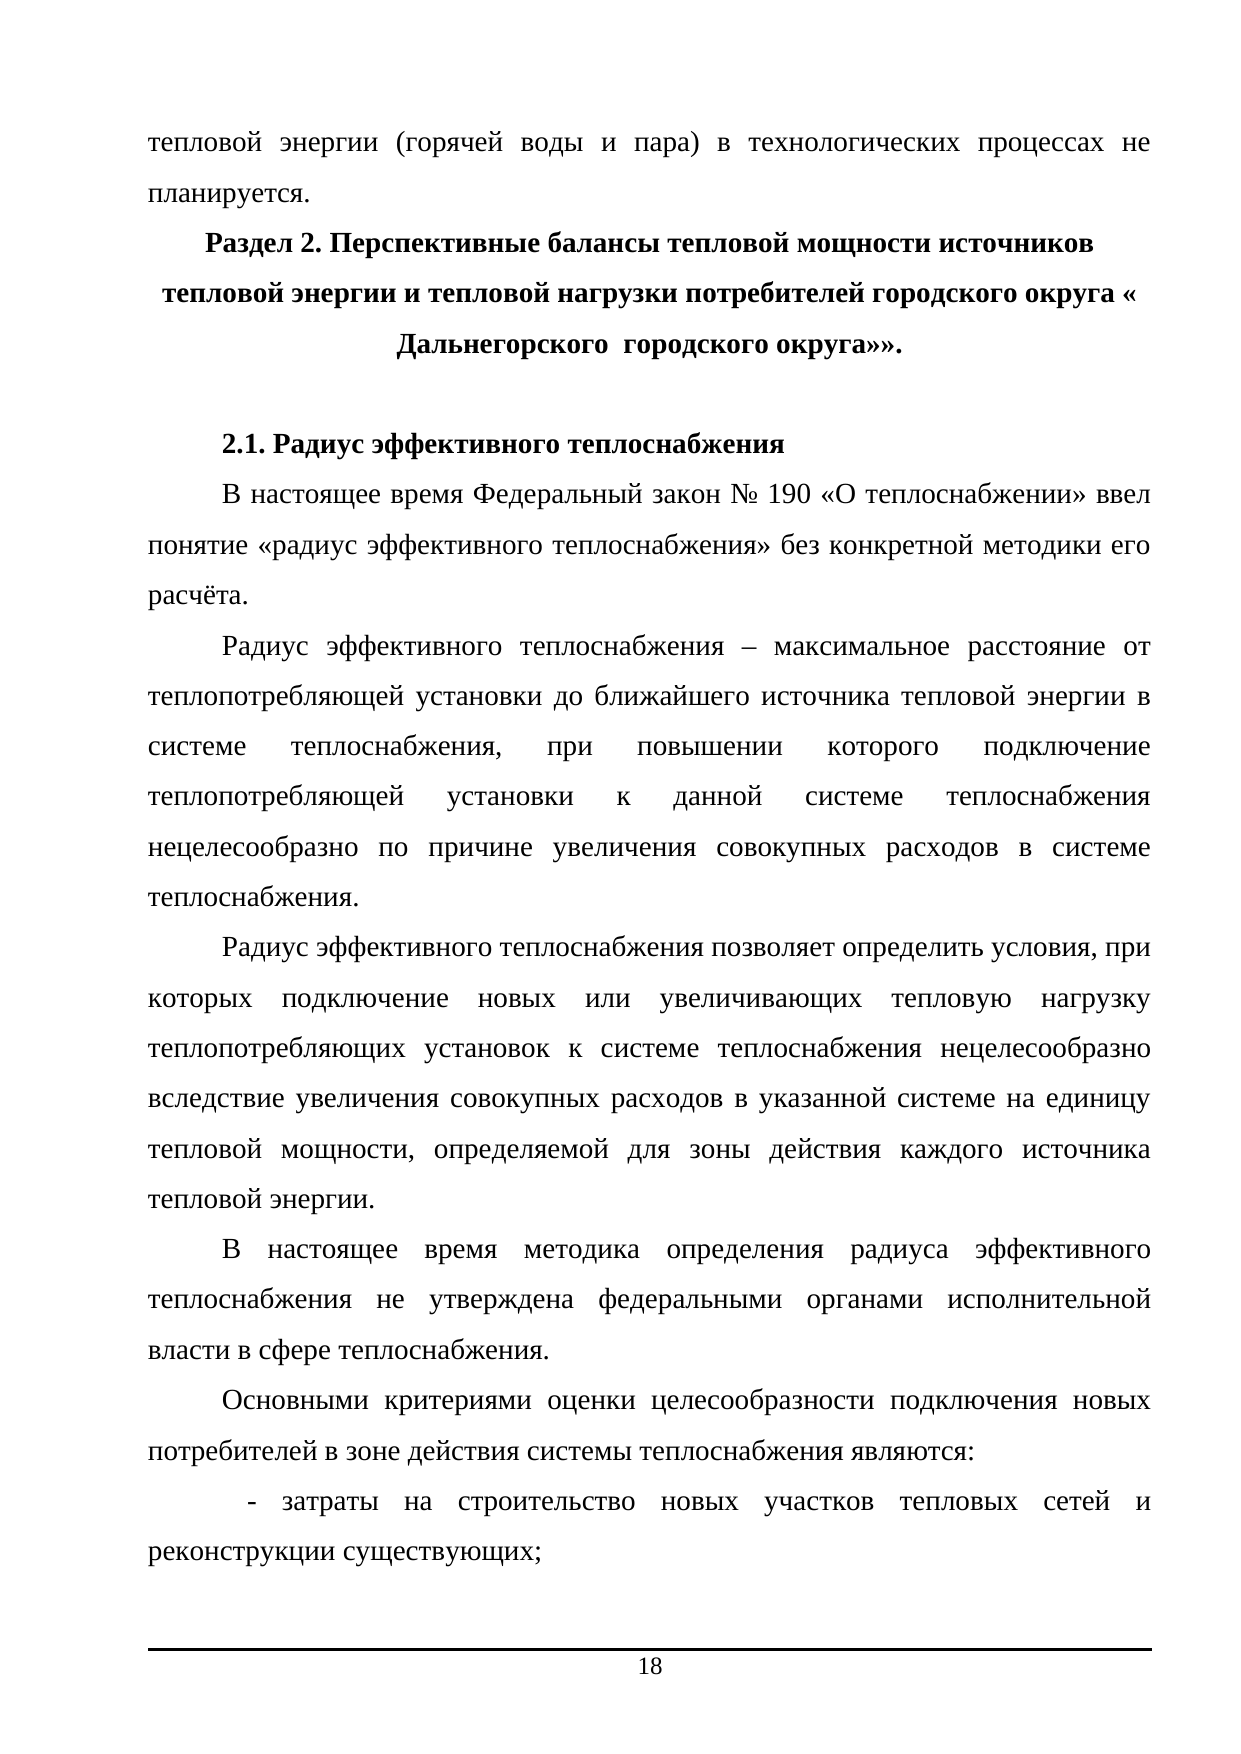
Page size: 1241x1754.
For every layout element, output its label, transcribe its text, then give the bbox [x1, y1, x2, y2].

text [148, 124, 1152, 208]
text Радиус эффективного теплоснабжения – максимальное расстояние от теплопотребляющей установки до ближайшего источника тепловой энергии в системе теплоснабжения, при повышении которого подключение теплопотребляющей установки к данной системе теплоснабжения нецелесообразно по причине увеличения совокупных расходов в системе теплоснабжения. [148, 628, 1152, 913]
text В настоящее время Федеральный закон № 190 «О теплоснабжении» ввел понятие «радиус эффективного теплоснабжения» без конкретной методики его расчёта. [148, 477, 1152, 611]
text - затраты на строительство новых участков тепловых сетей и реконструкции существующих; [148, 1483, 1152, 1567]
text Раздел 2. Перспективные балансы тепловой мощности источников тепловой энергии и тепловой нагрузки потребителей городского округа « Дальнегорского городского округа»». [148, 225, 1152, 359]
text Радиус эффективного теплоснабжения позволяет определить условия, при которых подключение новых или увеличивающих тепловую нагрузку теплопотребляющих установок к системе теплоснабжения нецелесообразно вследствие увеличения совокупных расходов в указанной системе на единицу тепловой мощности, определяемой для зоны действия каждого источника тепловой энергии. [148, 929, 1152, 1214]
text 2.1. Радиус эффективного теплоснабжения [148, 426, 1152, 460]
text Основными критериями оценки целесообразности подключения новых потребителей в зоне действия системы теплоснабжения являются: [148, 1382, 1152, 1466]
text В настоящее время методика определения радиуса эффективного теплоснабжения не утверждена федеральными органами исполнительной власти в сфере теплоснабжения. [148, 1231, 1152, 1366]
